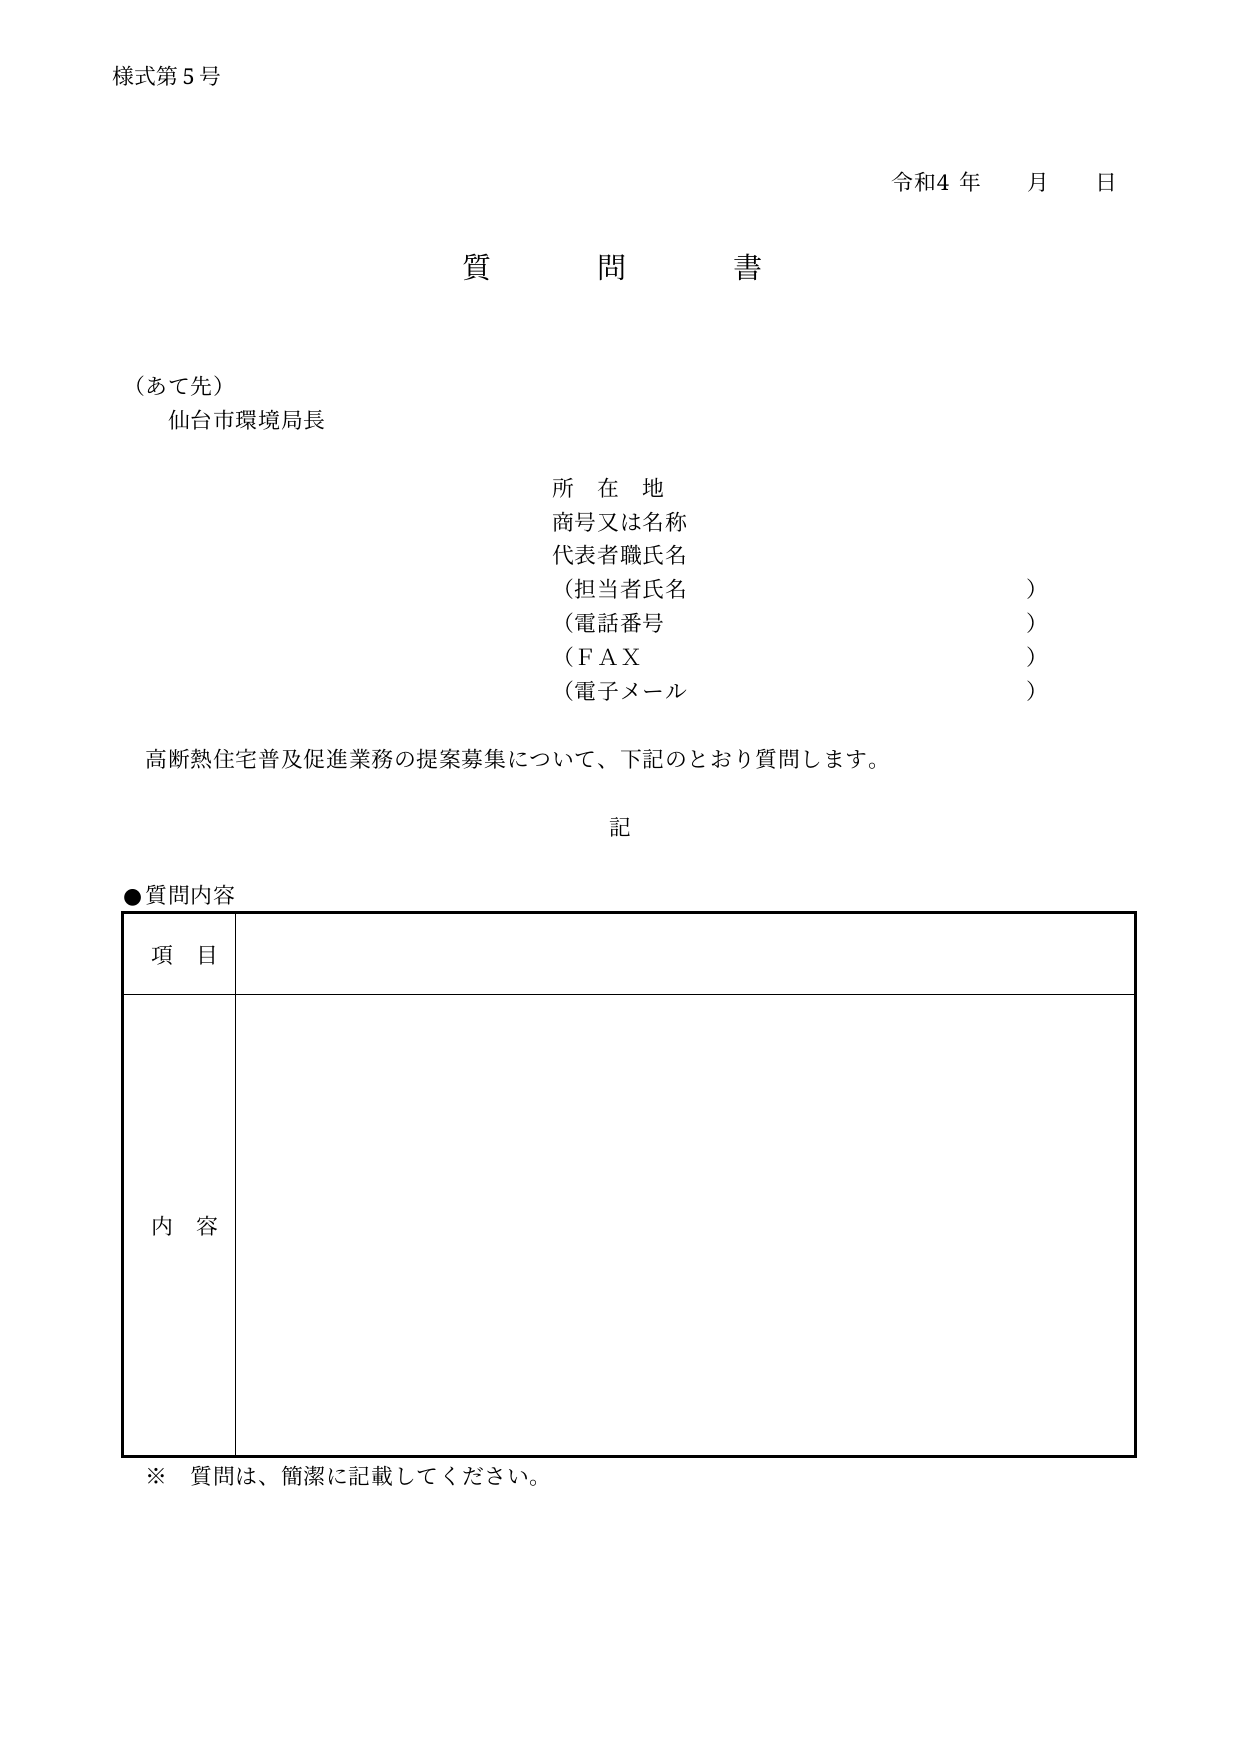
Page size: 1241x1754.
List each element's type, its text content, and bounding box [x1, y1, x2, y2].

table_cell [236, 995, 1134, 1454]
text 令和4年 月 日 [123, 164, 1117, 198]
text 記 [123, 809, 1117, 843]
text ●質問内容 [123, 877, 1117, 911]
text 質 問 書 [123, 232, 1117, 300]
text （ＦＡＸ ） [123, 639, 1117, 673]
text 高断熱住宅普及促進業務の提案募集について、下記のとおり質問します。 [123, 741, 1117, 775]
text 仙台市環境局長 [123, 402, 1117, 436]
text （電子メール ） [123, 673, 1117, 707]
table_cell 内 容 [124, 995, 235, 1454]
table_header [236, 914, 1134, 994]
text （電話番号 ） [123, 605, 1117, 639]
text 代表者職氏名 [123, 537, 1117, 571]
text （あて先） [123, 368, 1117, 402]
text 商号又は名称 [123, 503, 1117, 537]
text 所 在 地 [123, 469, 1117, 503]
table_header 項 目 [124, 914, 235, 994]
text ※ 質問は、簡潔に記載してください。 [123, 1458, 1117, 1492]
text （担当者氏名 ） [123, 571, 1117, 605]
